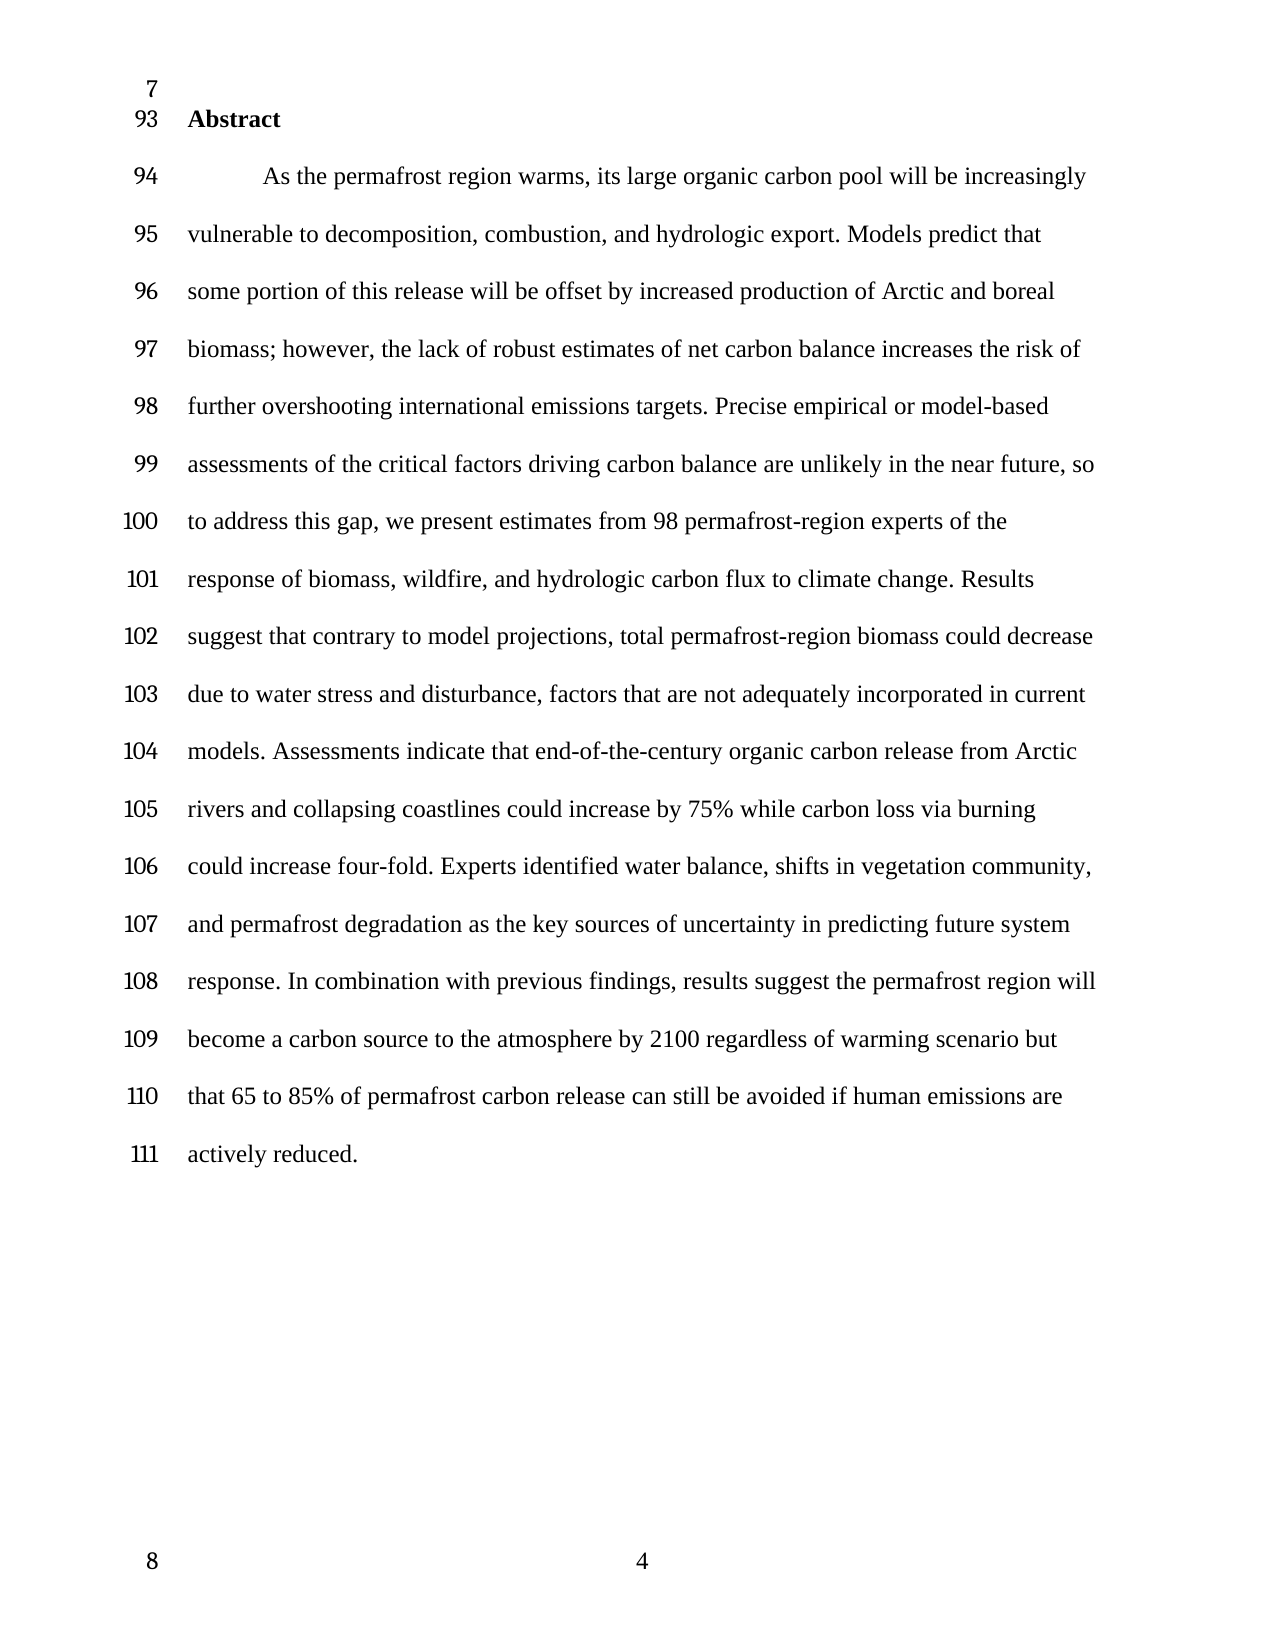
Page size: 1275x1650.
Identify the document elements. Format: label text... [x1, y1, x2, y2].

text As the permafrost region warms, its large organic carbon pool will be increasingly vulnerable to decomposition, combustion, and hydrologic export. Models predict that some portion of this release will be offset by increased production of Arctic and boreal biomass; however, the lack of robust estimates of net carbon balance increases the risk of further overshooting international emissions targets. Precise empirical or model-based assessments of the critical factors driving carbon balance are unlikely in the near future, so to address this gap, we present estimates from 98 permafrost-region experts of the response of biomass, wildfire, and hydrologic carbon flux to climate change. Results suggest that contrary to model projections, total permafrost-region biomass could decrease due to water stress and disturbance, factors that are not adequately incorporated in current models. Assessments indicate that end-of-the-century organic carbon release from Arctic rivers and collapsing coastlines could increase by 75% while carbon loss via burning could increase four-fold. Experts identified water balance, shifts in vegetation community, and permafrost degradation as the key sources of uncertainty in predicting future system response. In combination with previous findings, results suggest the permafrost region will become a carbon source to the atmosphere by 2100 regardless of warming scenario but that 65 to 85% of permafrost carbon release can still be avoided if human emissions are actively reduced. [187, 161, 1096, 1167]
text Abstract [187, 104, 1096, 132]
